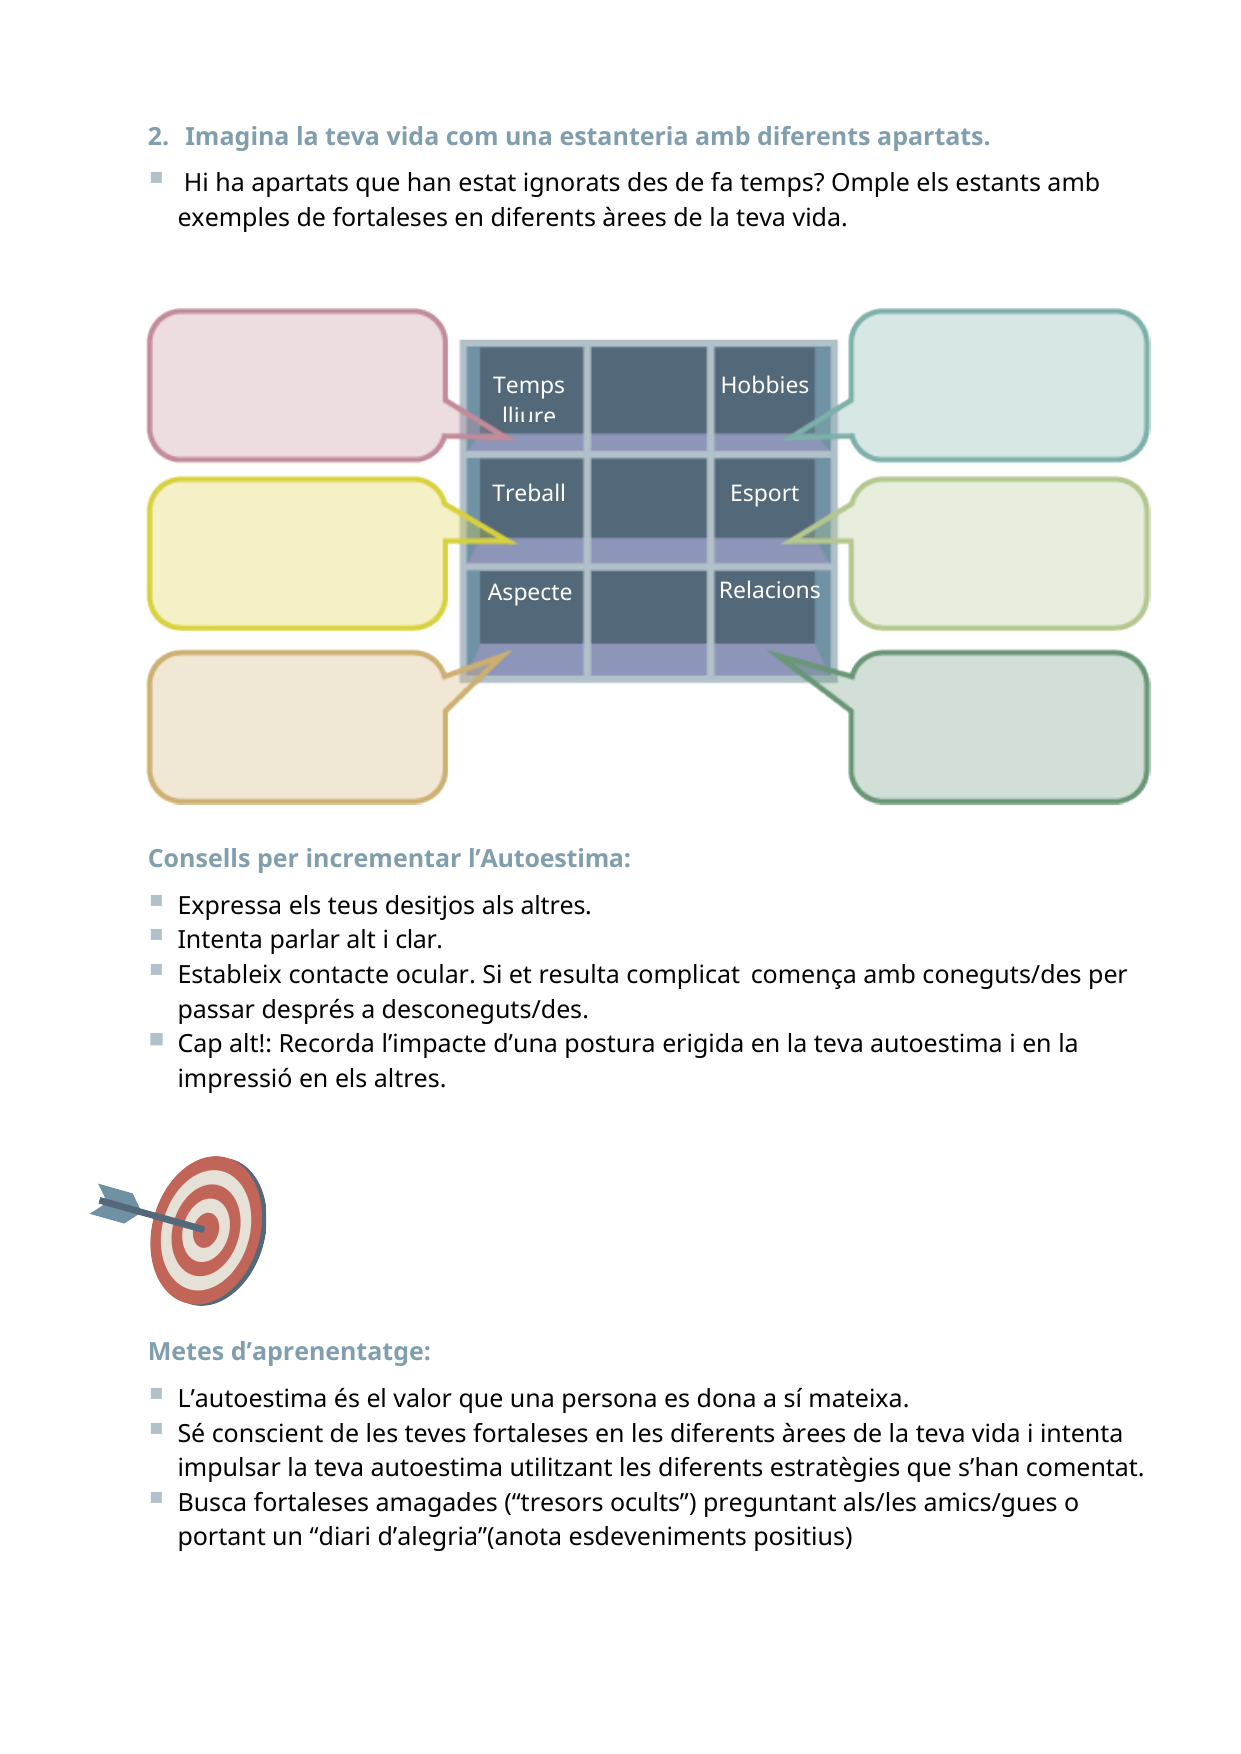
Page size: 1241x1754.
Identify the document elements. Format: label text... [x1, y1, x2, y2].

list Estableix contacte ocular. Si et resulta complicat comença amb coneguts/des per passar després a desconeguts/des. [148, 957, 1152, 1026]
list Cap alt!: Recorda l’impacte d’una postura erigida en la teva autoestima i en la impressió en els altres. [148, 1026, 1152, 1095]
picture [89, 1156, 267, 1306]
list Expressa els teus desitjos als altres. [148, 887, 1152, 922]
list Intenta parlar alt i clar. [148, 922, 1152, 957]
list Hi ha apartats que han estat ignorats des de fa temps? Omple els estants amb exemples de fortaleses en diferents àrees de la teva vida. [148, 165, 1152, 233]
list Busca fortaleses amagades (“tresors ocults”) preguntant als/les amics/gues o portant un “diari d’alegria”(anota esdeveniments positius) [148, 1484, 1152, 1553]
picture [146, 308, 1151, 805]
text Metes d’aprenentatge: [148, 1334, 1152, 1368]
list Imagina la teva vida com una estanteria amb diferents apartats. [148, 118, 1152, 152]
list L’autoestima és el valor que una persona es dona a sí mateixa. [148, 1380, 1152, 1415]
list Sé conscient de les teves fortaleses en les diferents àrees de la teva vida i intenta impulsar la teva autoestima utilitzant les diferents estratègies que s’han comentat. [148, 1415, 1152, 1484]
